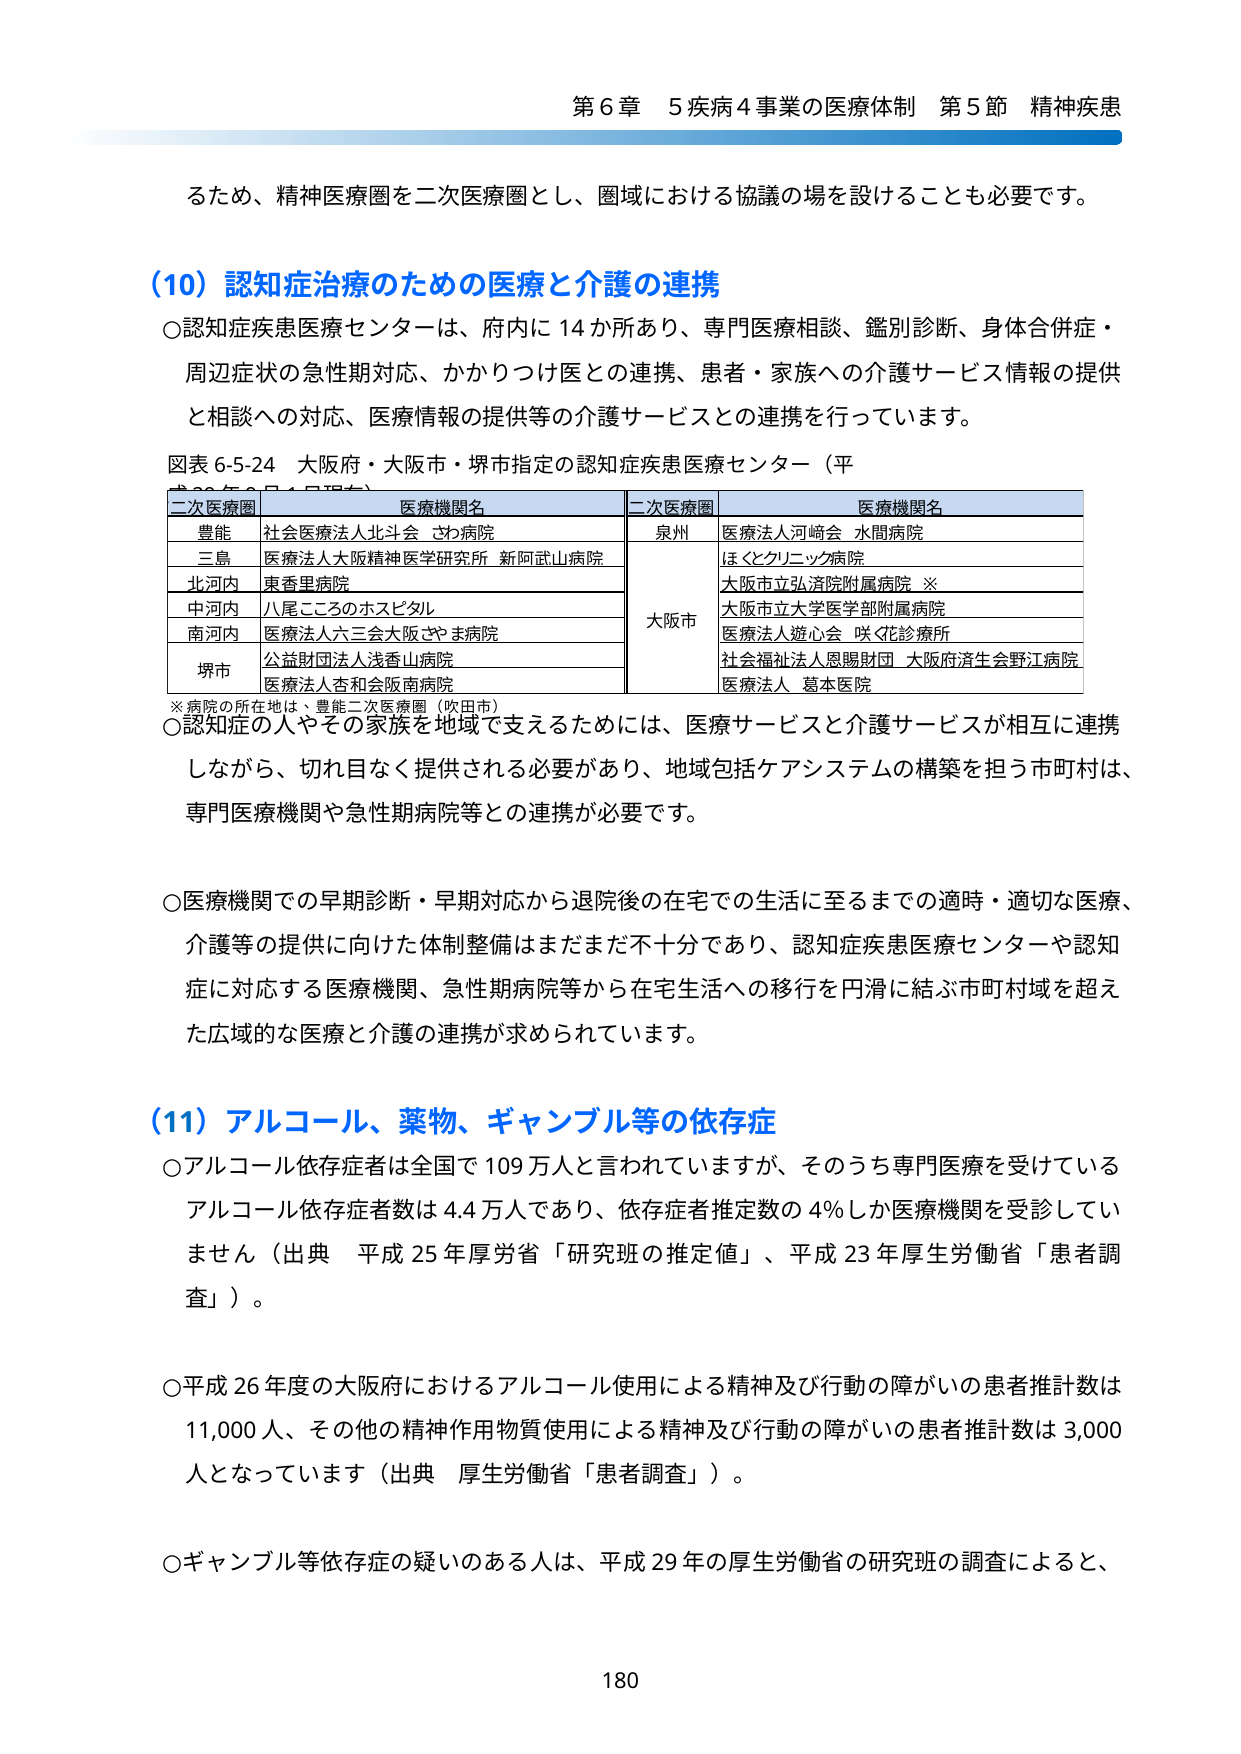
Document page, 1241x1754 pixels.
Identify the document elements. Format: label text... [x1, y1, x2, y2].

text （11）アルコール、薬物、ギャンブル等の依存症 [118, 1098, 1122, 1142]
text ○アルコール依存症者は全国で109万人と言われていますが、そのうち専門医療を受けているアルコール依存症者数は4.4万人であり、依存症者推定数の4％しか医療機関を受診していません（出典 平成25年厚労省「研究班の推定値」、平成23年厚生労働省「患者調査」）。 [162, 1142, 1122, 1318]
text （10）認知症治療のための医療と介護の連携 [118, 261, 1122, 305]
text ○医療機関での早期診断・早期対応から退院後の在宅での生活に至るまでの適時・適切な医療、介護等の提供に向けた体制整備はまだまだ不十分であり、認知症疾患医療センターや認知症に対応する医療機関、急性期病院等から在宅生活への移行を円滑に結ぶ市町村域を超えた広域的な医療と介護の連携が求められています。 [162, 878, 1122, 1054]
text ○認知症疾患医療センターは、府内に14か所あり、専門医療相談、鑑別診断、身体合併症・周辺症状の急性期対応、かかりつけ医との連携、患者・家族への介護サービス情報の提供と相談への対応、医療情報の提供等の介護サービスとの連携を行っています。 [162, 305, 1122, 437]
text ○平成26年度の大阪府におけるアルコール使用による精神及び行動の障がいの患者推計数は11,000人、その他の精神作用物質使用による精神及び行動の障がいの患者推計数は3,000人となっています（出典 厚生労働省「患者調査」）。 [162, 1362, 1122, 1495]
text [162, 1539, 1122, 1583]
text ○認知症の人やその家族を地域で支えるためには、医療サービスと介護サービスが相互に連携しながら、切れ目なく提供される必要があり、地域包括ケアシステムの構築を担う市町村は、専門医療機関や急性期病院等との連携が必要です。 [162, 702, 1122, 834]
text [162, 173, 1122, 217]
